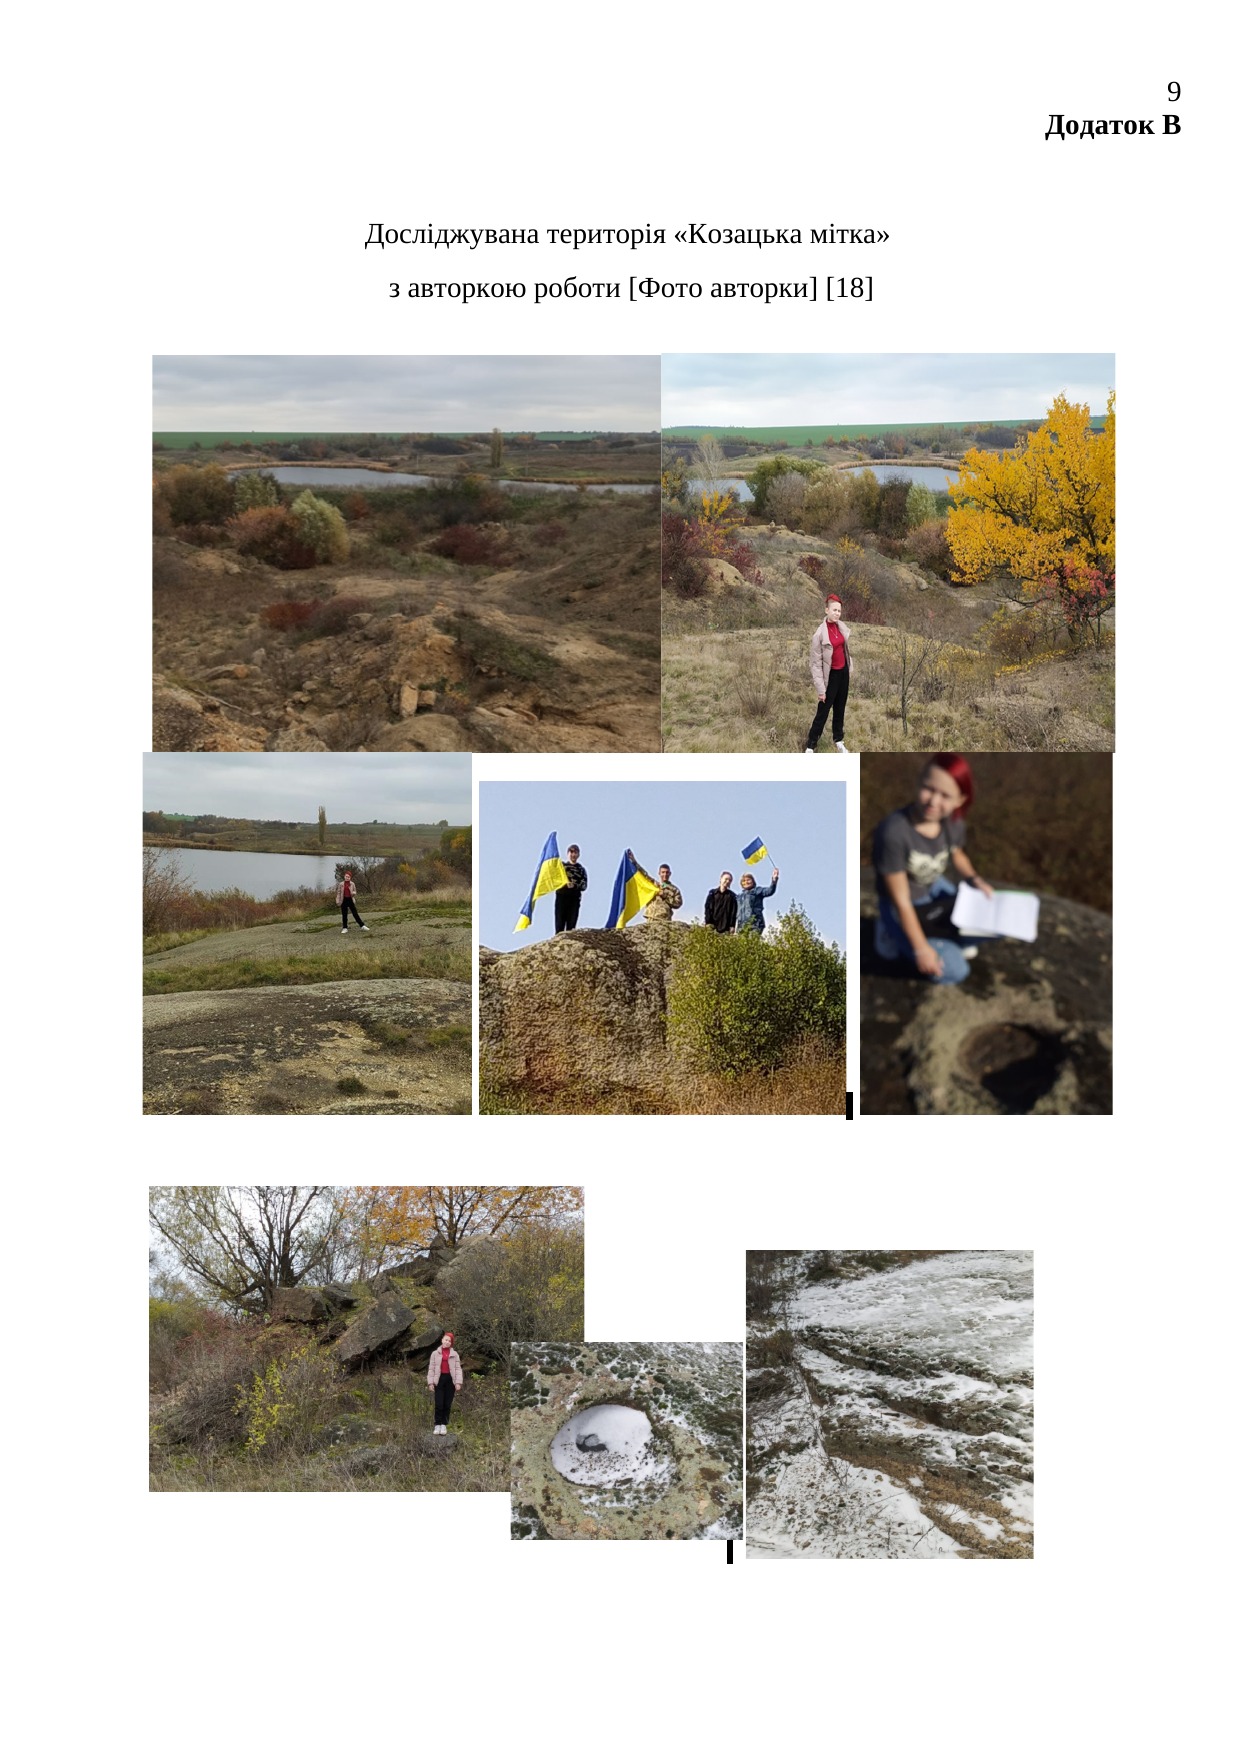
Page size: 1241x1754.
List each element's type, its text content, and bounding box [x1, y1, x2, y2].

text Додаток В [74, 107, 1181, 141]
text Досліджувана територія «Козацька мітка» [74, 216, 1181, 249]
text з авторкою роботи [Фото авторки] [18] [74, 270, 1181, 304]
picture [746, 1250, 1034, 1559]
picture [479, 781, 847, 1115]
picture [149, 1186, 743, 1540]
picture [142, 353, 1116, 1115]
